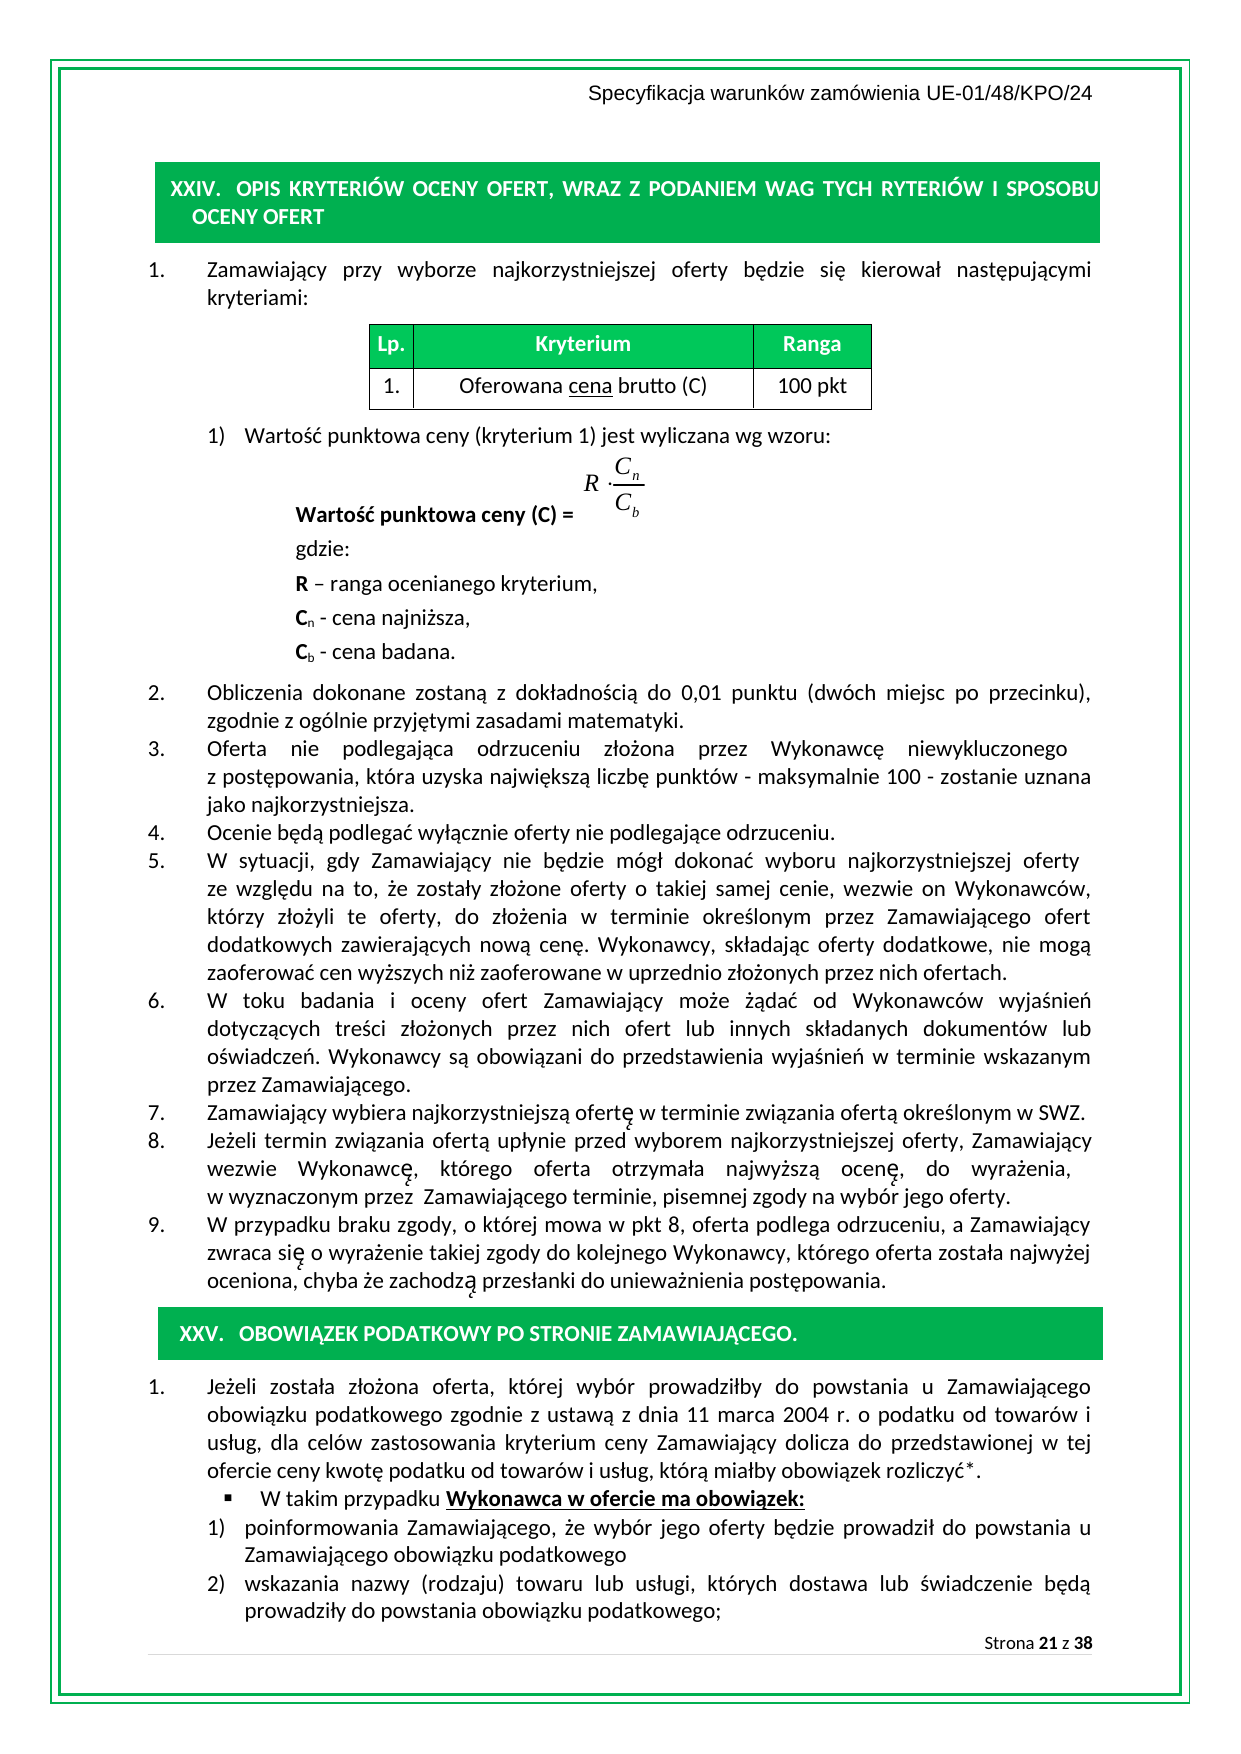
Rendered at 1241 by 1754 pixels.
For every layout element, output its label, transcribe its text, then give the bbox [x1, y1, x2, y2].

text Cn - cena najniższa, [221, 603, 1092, 631]
list Jeżeli termin związania ofertą upłynie przed wyborem najkorzystniejszej oferty, Zamawiający wezwie Wykonawcę̨, którego oferta otrzymała najwyższą ocenę̨, do wyrażenia, w wyznaczonym przez Zamawiającego terminie, pisemnej zgody na wybór jego oferty. [148, 1126, 1092, 1210]
table_header OPIS KRYTERIÓW OCENY OFERT, WRAZ Z PODANIEM WAG TYCH RYTERIÓW I SPOSOBU OCENY OFERT [155, 162, 1100, 243]
list W toku badania i oceny ofert Zamawiający może żądać od Wykonawców wyjaśnień dotyczących treści złożonych przez nich ofert lub innych składanych dokumentów lub oświadczeń. Wykonawcy są obowiązani do przedstawienia wyjaśnień w terminie wskazanym przez Zamawiającego. [148, 986, 1092, 1098]
list W takim przypadku Wykonawca w ofercie ma obowiązek: [223, 1484, 1092, 1513]
list Zamawiający wybiera najkorzystniejszą ofertę̨ w terminie związania ofertą określonym w SWZ. [148, 1098, 1092, 1126]
table_header Ranga [754, 325, 871, 368]
table_cell 1. [370, 369, 413, 408]
list Obliczenia dokonane zostaną z dokładnością do 0,01 punktu (dwóch miejsc po przecinku), zgodnie z ogólnie przyjętymi zasadami matematyki. [148, 678, 1092, 734]
table_header Kryterium [414, 325, 753, 368]
text Cb - cena badana. [221, 637, 1092, 665]
text R – ranga ocenianego kryterium, [221, 569, 1092, 597]
list Ocenie będą podlegać wyłącznie oferty nie podlegające odrzuceniu. [148, 818, 1092, 846]
table_header Lp. [370, 325, 413, 368]
list wskazania nazwy (rodzaju) towaru lub usługi, których dostawa lub świadczenie będą prowadziły do powstania obowiązku podatkowego; [207, 1569, 1092, 1625]
list W przypadku braku zgody, o której mowa w pkt 8, oferta podlega odrzuceniu, a Zamawiający zwraca się̨ o wyrażenie takiej zgody do kolejnego Wykonawcy, którego oferta została najwyżej oceniona, chyba że zachodzą̨ przesłanki do unieważnienia postępowania. [148, 1210, 1092, 1294]
table_header OBOWIĄZEK PODATKOWY PO STRONIE ZAMAWIAJĄCEGO. [158, 1307, 1103, 1360]
list poinformowania Zamawiającego, że wybór jego oferty będzie prowadził do powstania u Zamawiającego obowiązku podatkowego [207, 1513, 1092, 1569]
list Oferta nie podlegająca odrzuceniu złożona przez Wykonawcę niewykluczonego z postępowania, która uzyska największą liczbę punktów - maksymalnie 100 - zostanie uznana jako najkorzystniejsza. [148, 734, 1092, 818]
table_cell Oferowana cena brutto (C) [414, 369, 753, 408]
list Zamawiający przy wyborze najkorzystniejszej oferty będzie się kierował następującymi kryteriami: [148, 255, 1092, 311]
text gdzie: [221, 534, 1092, 562]
list Wartość punktowa ceny (kryterium 1) jest wyliczana wg wzoru: [207, 421, 1092, 449]
list Jeżeli została złożona oferta, której wybór prowadziłby do powstania u Zamawiającego obowiązku podatkowego zgodnie z ustawą z dnia 11 marca 2004 r. o podatku od towarów i usług, dla celów zastosowania kryterium ceny Zamawiający dolicza do przedstawionej w tej ofercie ceny kwotę podatku od towarów i usług, którą miałby obowiązek rozliczyć*. [148, 1372, 1092, 1484]
text Wartość punktowa ceny (C) = [221, 449, 1092, 528]
list W sytuacji, gdy Zamawiający nie będzie mógł dokonać wyboru najkorzystniejszej oferty ze względu na to, że zostały złożone oferty o takiej samej cenie, wezwie on Wykonawców, którzy złożyli te oferty, do złożenia w terminie określonym przez Zamawiającego ofert dodatkowych zawierających nową cenę. Wykonawcy, składając oferty dodatkowe, nie mogą zaoferować cen wyższych niż zaoferowane w uprzednio złożonych przez nich ofertach. [148, 846, 1092, 986]
table_cell 100 pkt [754, 369, 871, 408]
